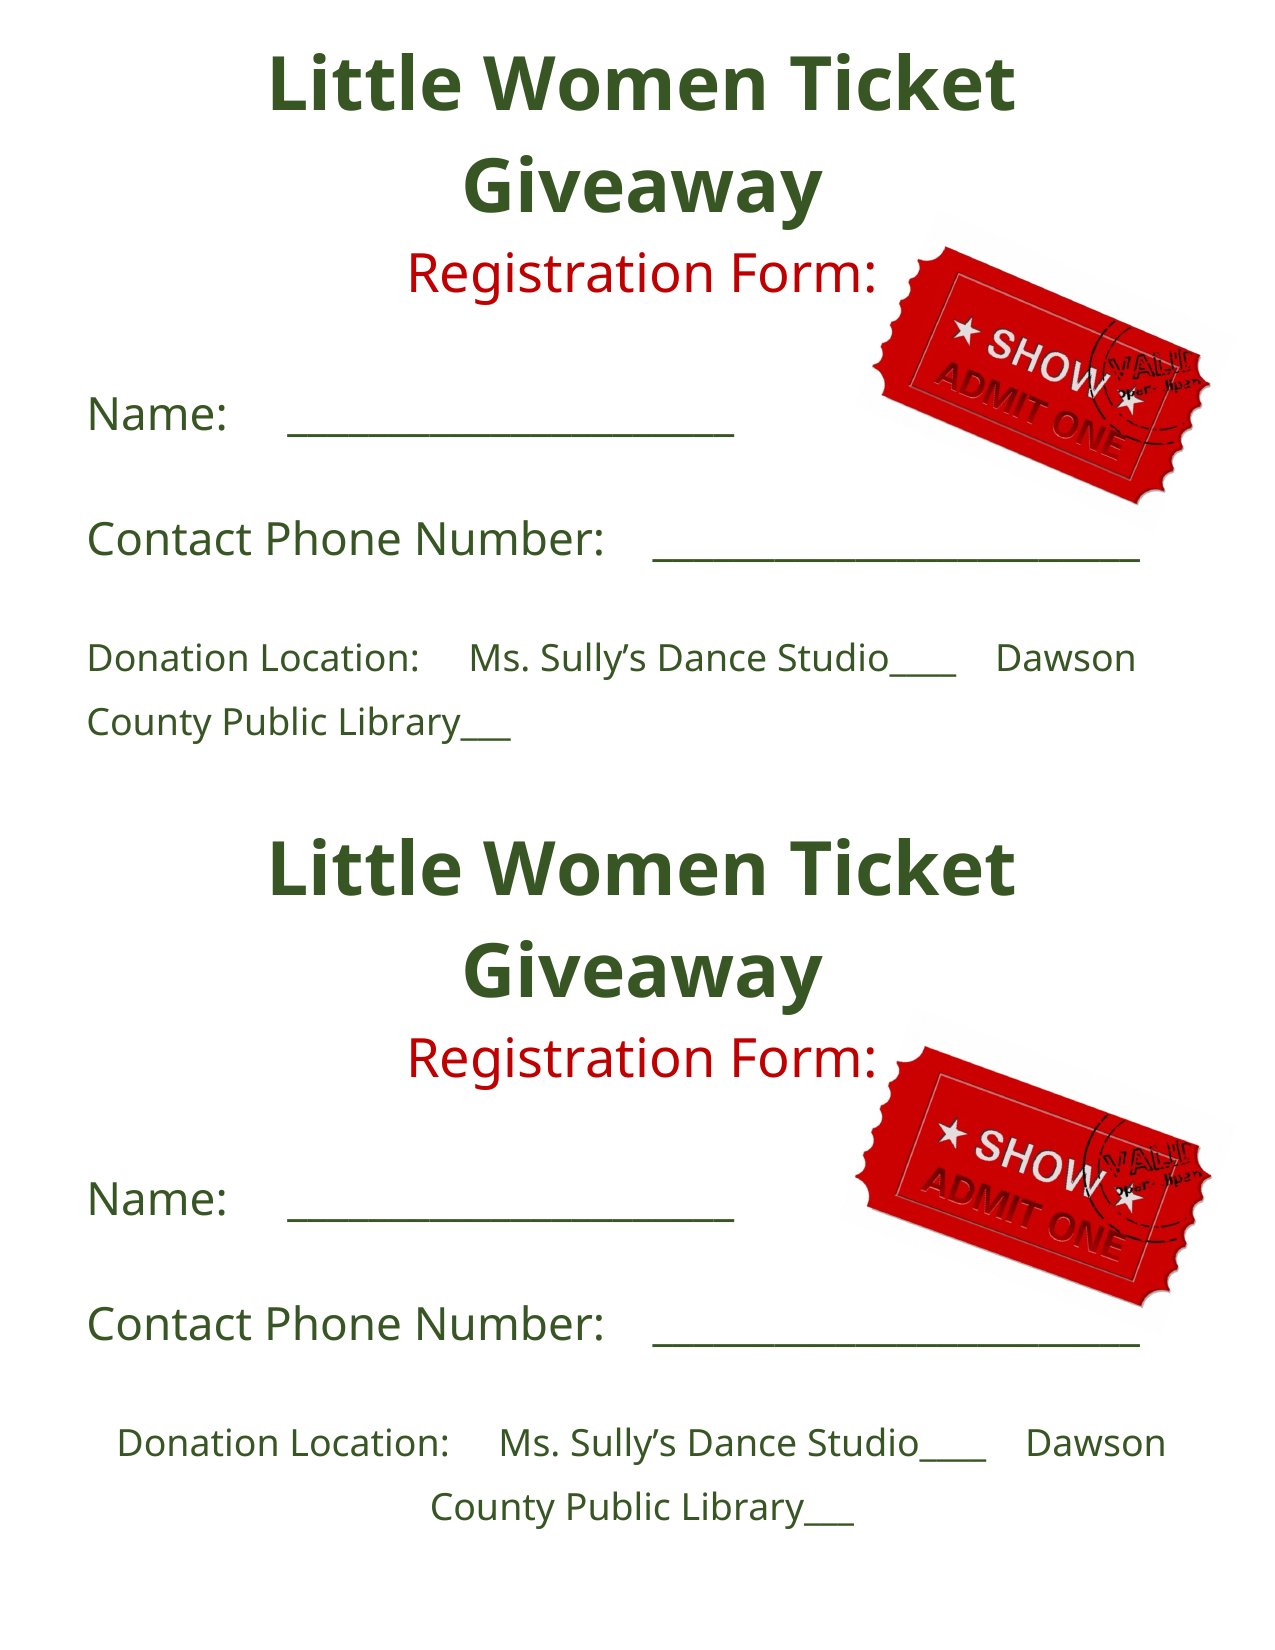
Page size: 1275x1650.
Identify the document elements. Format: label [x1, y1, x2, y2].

picture [854, 210, 1236, 532]
picture [838, 1008, 1236, 1335]
table_header [75, 30, 1209, 1599]
